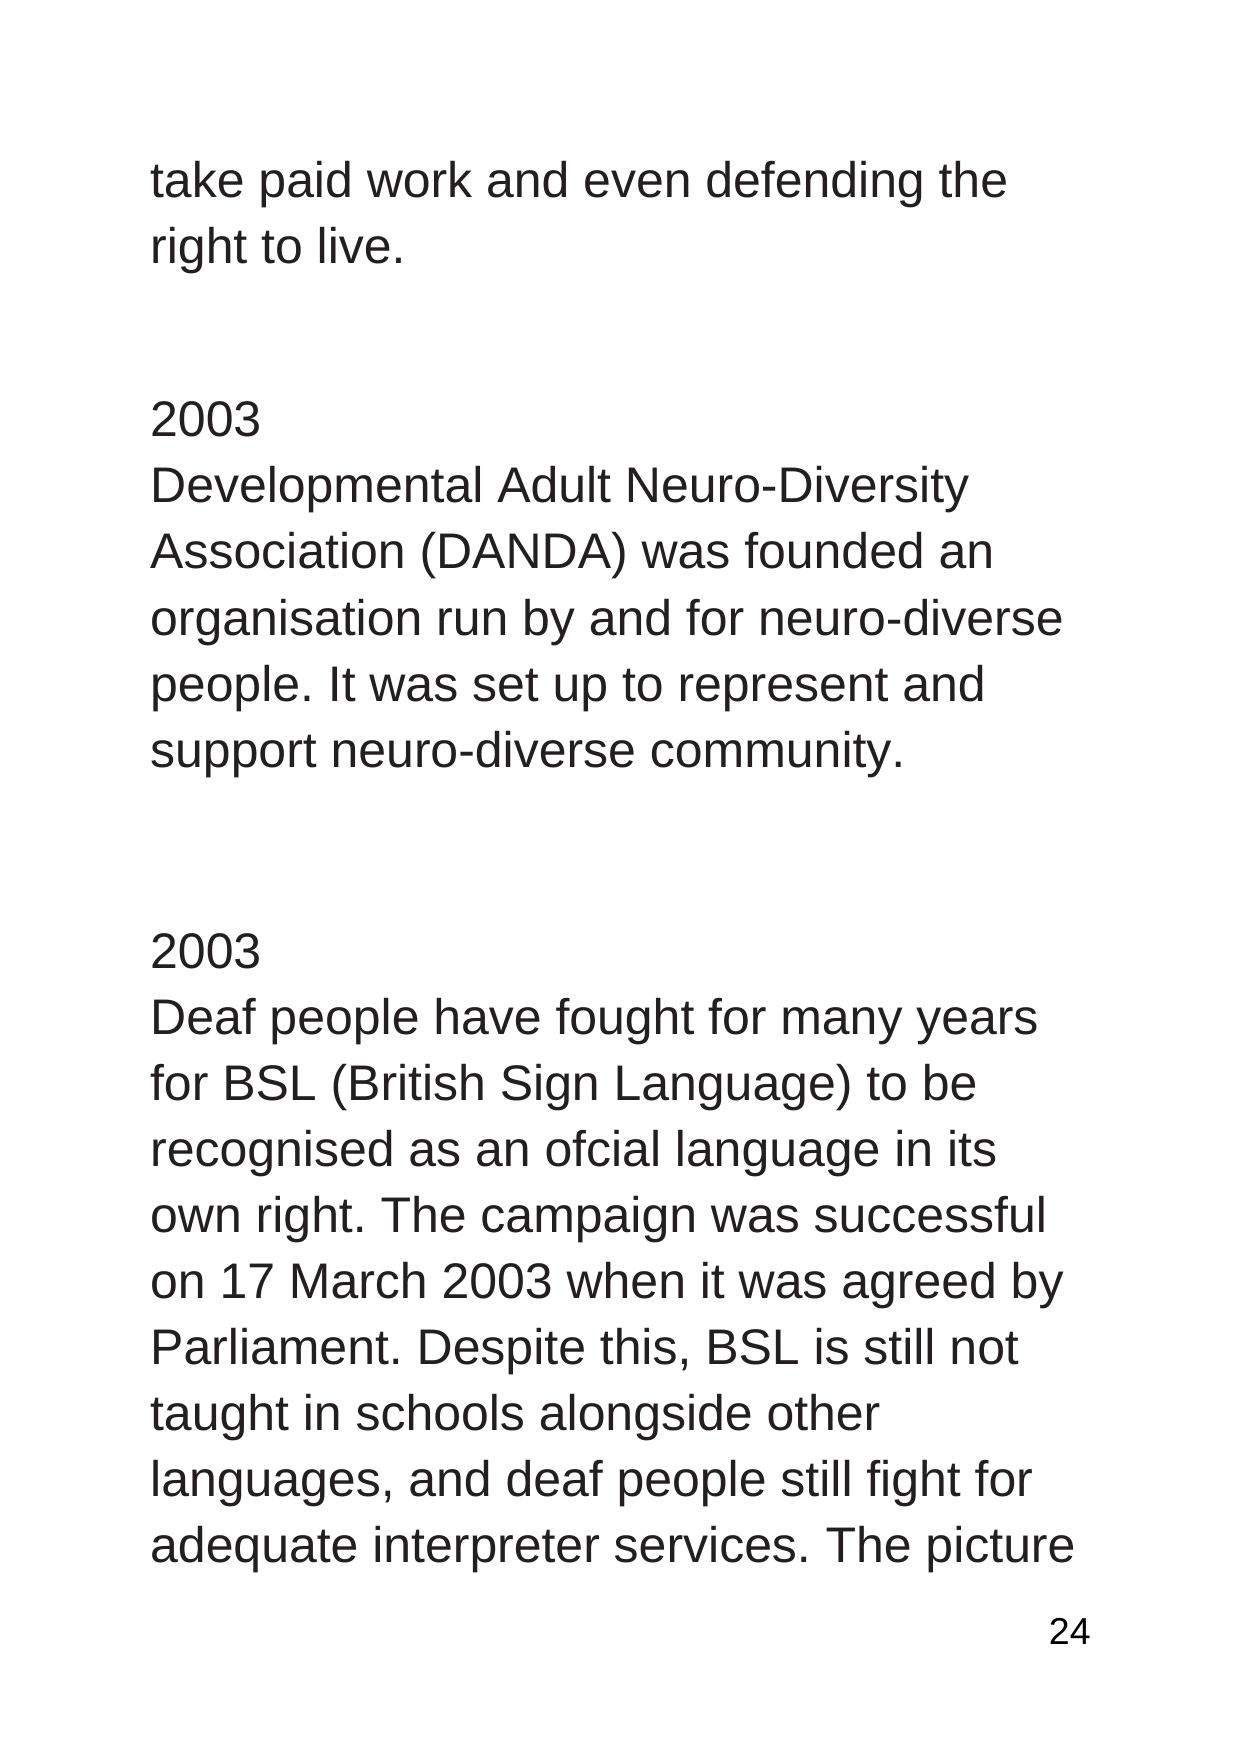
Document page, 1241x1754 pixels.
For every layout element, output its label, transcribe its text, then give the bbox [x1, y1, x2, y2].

text 2003 Developmental Adult Neuro-Diversity Association (DANDA) was founded an organisation run by and for neuro-diverse people. It was set up to represent and support neuro-diverse community. [150, 390, 1090, 810]
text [150, 150, 1090, 273]
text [150, 922, 1090, 1573]
